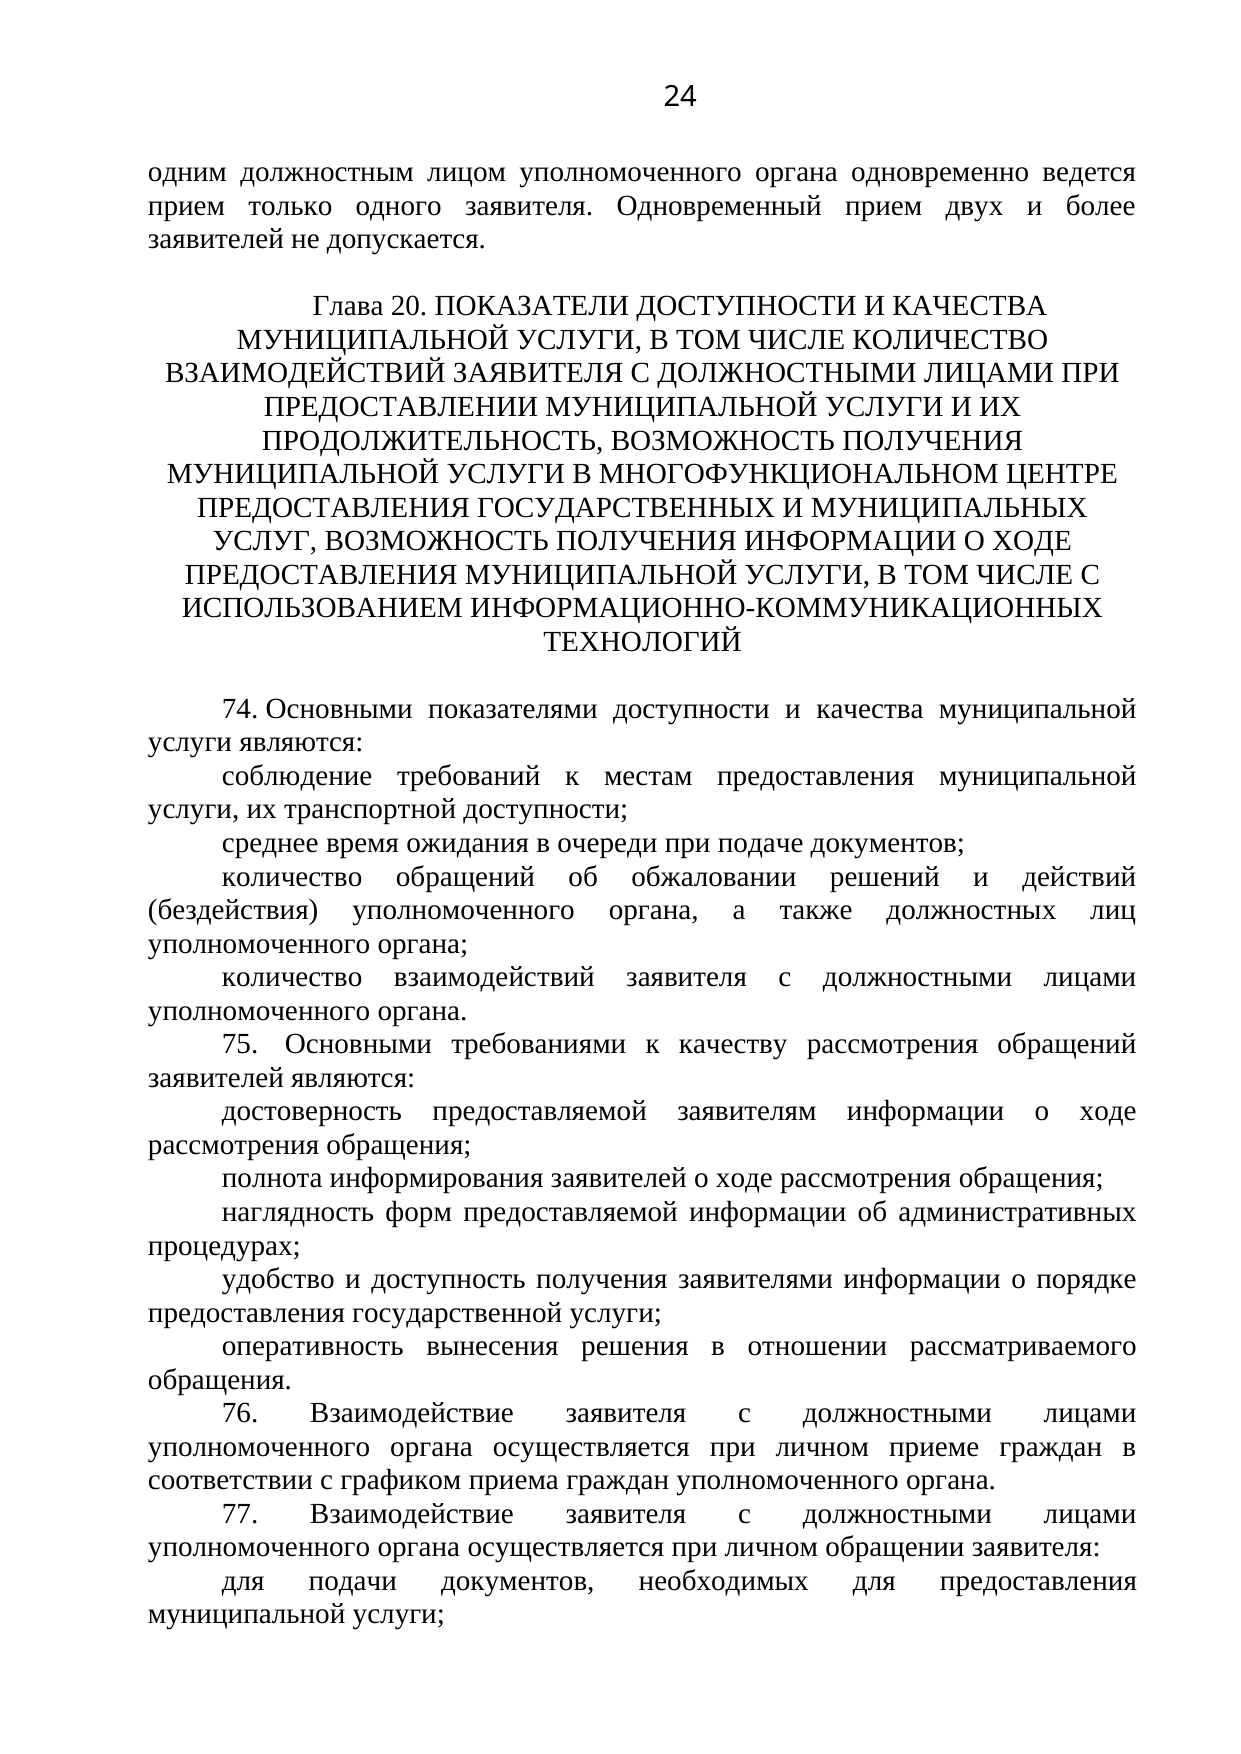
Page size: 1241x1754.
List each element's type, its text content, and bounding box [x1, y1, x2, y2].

text достоверность предоставляемой заявителям информации о ходе рассмотрения обращения; [148, 1093, 1137, 1161]
text полнота информирования заявителей о ходе рассмотрения обращения; [148, 1161, 1137, 1194]
text 76. Взаимодействие заявителя с должностными лицами уполномоченного органа осуществляется при личном приеме граждан в соответствии с графиком приема граждан уполномоченного органа. [148, 1395, 1137, 1496]
text для подачи документов, необходимых для предоставления муниципальной услуги; [148, 1563, 1137, 1630]
text Глава 20. ПОКАЗАТЕЛИ ДОСТУПНОСТИ И КАЧЕСТВА МУНИЦИПАЛЬНОЙ УСЛУГИ, В ТОМ ЧИСЛЕ КОЛИЧЕСТВО ВЗАИМОДЕЙСТВИЙ ЗАЯВИТЕЛЯ С ДОЛЖНОСТНЫМИ ЛИЦАМИ ПРИ ПРЕДОСТАВЛЕНИИ МУНИЦИПАЛЬНОЙ УСЛУГИ И ИХ ПРОДОЛЖИТЕЛЬНОСТЬ, ВОЗМОЖНОСТЬ ПОЛУЧЕНИЯ МУНИЦИПАЛЬНОЙ УСЛУГИ В МНОГОФУНКЦИОНАЛЬНОМ ЦЕНТРЕ ПРЕДОСТАВЛЕНИЯ ГОСУДАРСТВЕННЫХ И МУНИЦИПАЛЬНЫХ УСЛУГ, ВОЗМОЖНОСТЬ ПОЛУЧЕНИЯ ИНФОРМАЦИИ О ХОДЕ ПРЕДОСТАВЛЕНИЯ МУНИЦИПАЛЬНОЙ УСЛУГИ, В ТОМ ЧИСЛЕ С ИСПОЛЬЗОВАНИЕМ ИНФОРМАЦИОННО-КОММУНИКАЦИОННЫХ ТЕХНОЛОГИЙ [148, 288, 1137, 657]
text количество взаимодействий заявителя с должностными лицами уполномоченного органа. [148, 959, 1137, 1026]
text 75. Основными требованиями к качеству рассмотрения обращений заявителей являются: [148, 1026, 1137, 1093]
text соблюдение требований к местам предоставления муниципальной услуги, их транспортной доступности; [148, 758, 1137, 825]
text удобство и доступность получения заявителями информации о порядке предоставления государственной услуги; [148, 1261, 1137, 1328]
text 74. Основными показателями доступности и качества муниципальной услуги являются: [148, 691, 1137, 758]
text 77. Взаимодействие заявителя с должностными лицами уполномоченного органа осуществляется при личном обращении заявителя: [148, 1496, 1137, 1563]
text среднее время ожидания в очереди при подаче документов; [148, 825, 1137, 859]
text количество обращений об обжаловании решений и действий (бездействия) уполномоченного органа, а также должностных лиц уполномоченного органа; [148, 859, 1137, 959]
text наглядность форм предоставляемой информации об административных процедурах; [148, 1194, 1137, 1261]
text оперативность вынесения решения в отношении рассматриваемого обращения. [148, 1328, 1137, 1395]
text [148, 154, 1137, 255]
